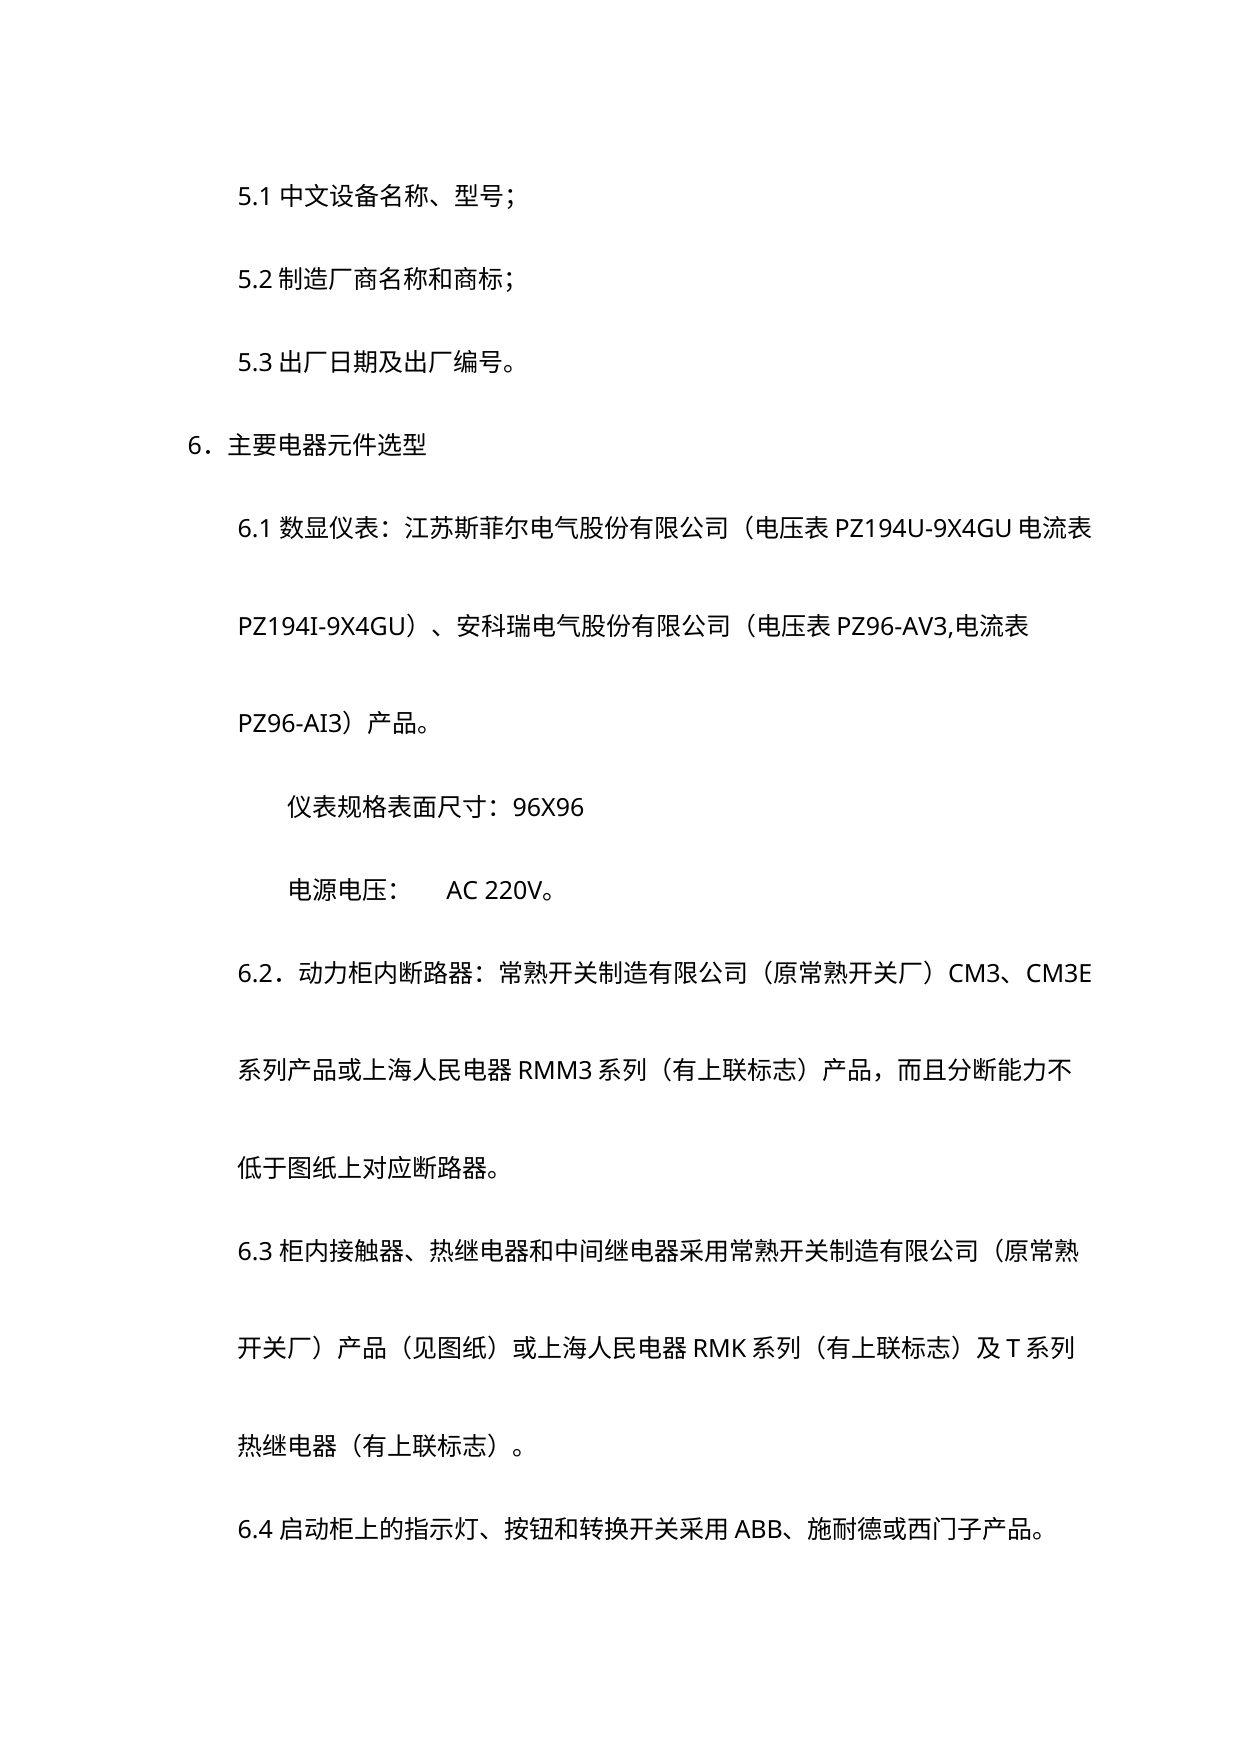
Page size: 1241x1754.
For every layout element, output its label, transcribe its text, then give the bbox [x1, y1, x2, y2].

text 5.3出厂日期及出厂编号。 [237, 328, 1093, 393]
text 6.3 柜内接触器、热继电器和中间继电器采用常熟开关制造有限公司（原常熟开关厂）产品（见图纸）或上海人民电器RMK系列（有上联标志）及T系列热继电器（有上联标志）。 [237, 1217, 1093, 1477]
text 6.1 数显仪表：江苏斯菲尔电气股份有限公司（电压表PZ194U-9X4GU电流表PZ194I-9X4GU）、安科瑞电气股份有限公司（电压表PZ96-AV3,电流表PZ96-AI3）产品。 [237, 494, 1093, 754]
text 仪表规格表面尺寸：96X96 [237, 773, 1093, 838]
text 5.2制造厂商名称和商标； [237, 245, 1093, 310]
text 电源电压： AC 220V。 [237, 856, 1093, 921]
text 6.4 启动柜上的指示灯、按钮和转换开关采用ABB、施耐德或西门子产品。 [237, 1495, 1093, 1560]
text 5.1 中文设备名称、型号； [237, 162, 1093, 227]
text 6．主要电器元件选型 [187, 411, 1093, 476]
text 6.2．动力柜内断路器：常熟开关制造有限公司（原常熟开关厂）CM3、CM3E系列产品或上海人民电器RMM3系列（有上联标志）产品，而且分断能力不低于图纸上对应断路器。 [237, 939, 1093, 1199]
